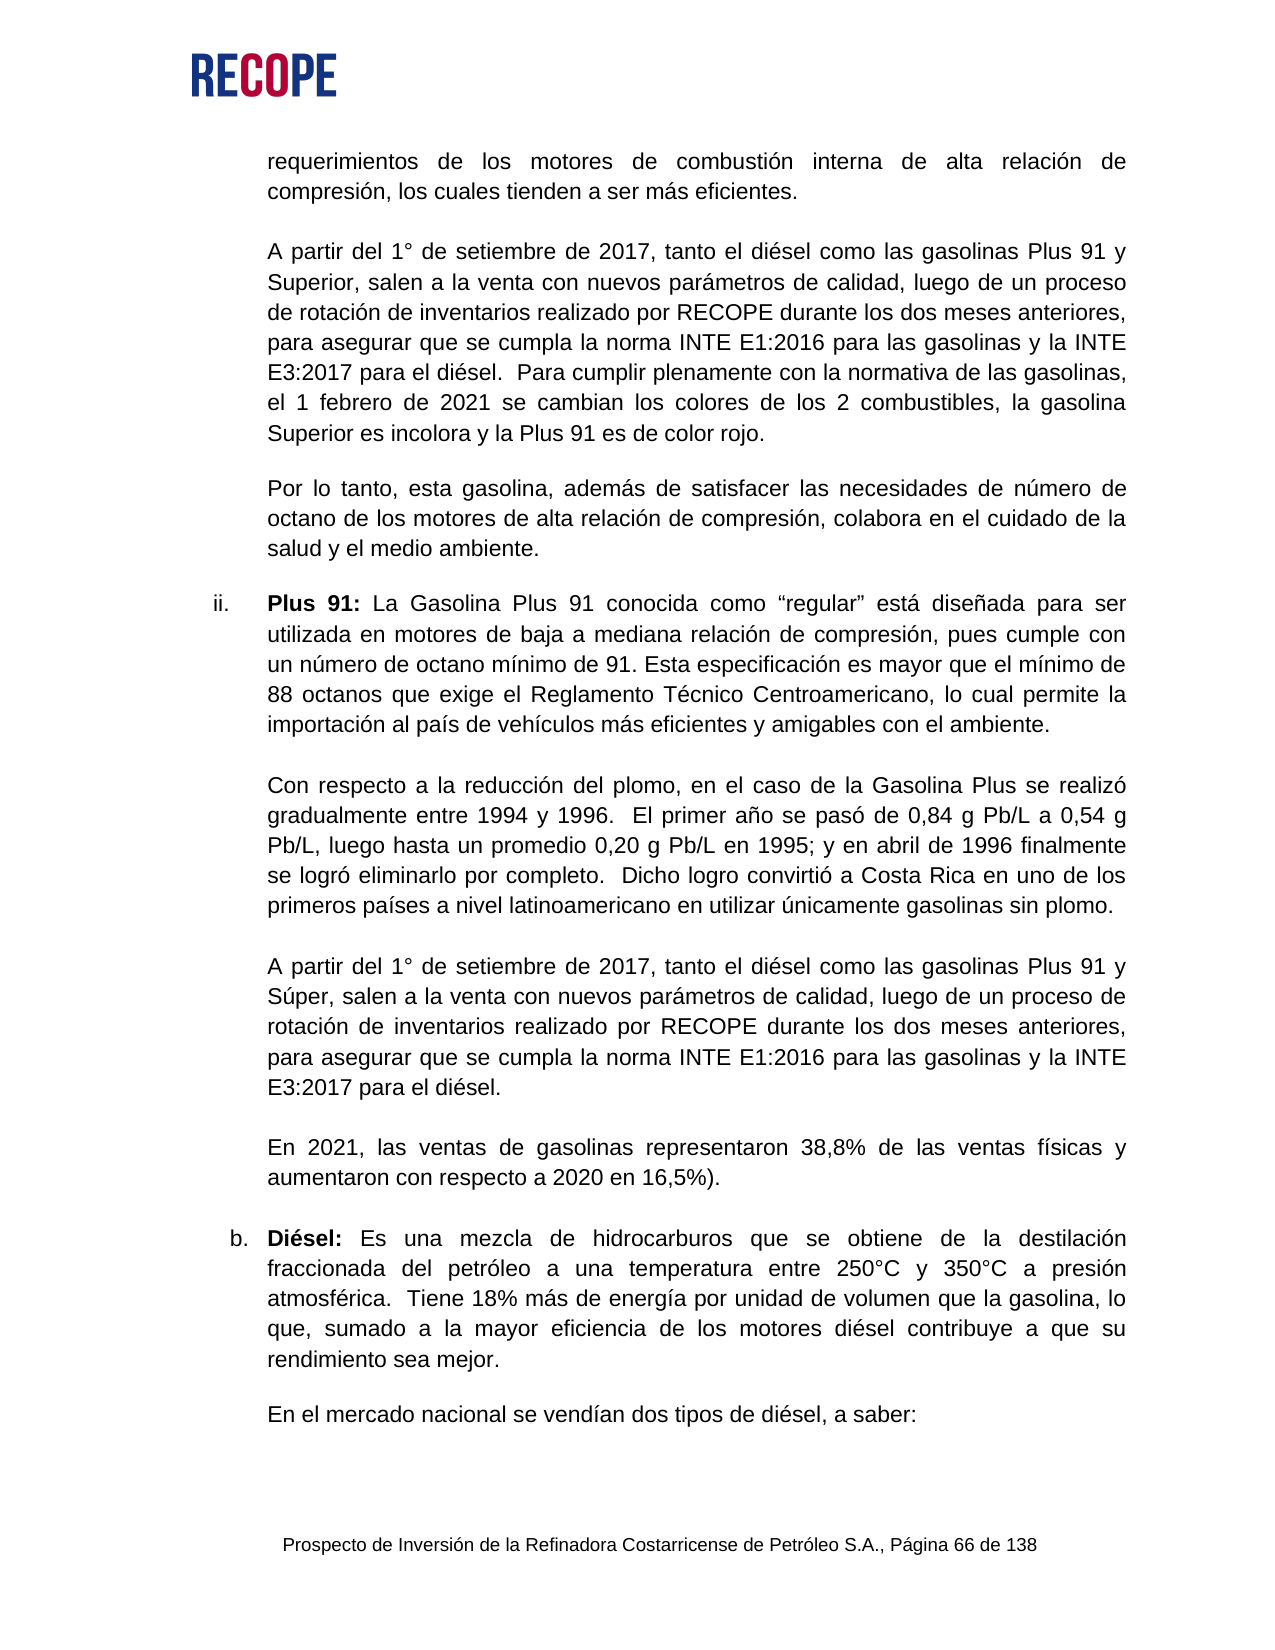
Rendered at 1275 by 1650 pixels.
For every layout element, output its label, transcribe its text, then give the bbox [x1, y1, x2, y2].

list En 2021, las ventas de gasolinas representaron 38,8% de las ventas físicas y aumentaron con respecto a 2020 en 16,5%). [267, 1134, 1127, 1191]
list Con respecto a la reducción del plomo, en el caso de la Gasolina Plus se realizó gradualmente entre 1994 y 1996. El primer año se pasó de 0,84 g Pb/L a 0,54 g Pb/L, luego hasta un promedio 0,20 g Pb/L en 1995; y en abril de 1996 finalmente se logró eliminarlo por completo. Dicho logro convirtió a Costa Rica en uno de los primeros países a nivel latinoamericano en utilizar únicamente gasolinas sin plomo. [267, 772, 1127, 919]
text Por lo tanto, esta gasolina, además de satisfacer las necesidades de número de octano de los motores de alta relación de compresión, colabora en el cuidado de la salud y el medio ambiente. [267, 475, 1127, 562]
text En el mercado nacional se vendían dos tipos de diésel, a saber: [267, 1401, 1127, 1427]
list Plus 91: La Gasolina Plus 91 conocida como “regular” está diseñada para ser utilizada en motores de baja a mediana relación de compresión, pues cumple con un número de octano mínimo de 91. Esta especificación es mayor que el mínimo de 88 octanos que exige el Reglamento Técnico Centroamericano, lo cual permite la importación al país de vehículos más eficientes y amigables con el ambiente. [229, 590, 1127, 738]
list A partir del 1° de setiembre de 2017, tanto el diésel como las gasolinas Plus 91 y Súper, salen a la venta con nuevos parámetros de calidad, luego de un proceso de rotación de inventarios realizado por RECOPE durante los dos meses anteriores, para asegurar que se cumpla la norma INTE E1:2016 para las gasolinas y la INTE E3:2017 para el diésel. [267, 953, 1127, 1100]
picture [192, 53, 337, 97]
list A partir del 1° de setiembre de 2017, tanto el diésel como las gasolinas Plus 91 y Superior, salen a la venta con nuevos parámetros de calidad, luego de un proceso de rotación de inventarios realizado por RECOPE durante los dos meses anteriores, para asegurar que se cumpla la norma INTE E1:2016 para las gasolinas y la INTE E3:2017 para el diésel. Para cumplir plenamente con la normativa de las gasolinas, el 1 febrero de 2021 se cambian los colores de los 2 combustibles, la gasolina Superior es incolora y la Plus 91 es de color rojo. [267, 238, 1127, 446]
list Diésel: Es una mezcla de hidrocarburos que se obtiene de la destilación fraccionada del petróleo a una temperatura entre 250°C y 350°C a presión atmosférica. Tiene 18% más de energía por unidad de volumen que la gasolina, lo que, sumado a la mayor eficiencia de los motores diésel contribuye a que su rendimiento sea mejor. [229, 1225, 1127, 1372]
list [229, 148, 1127, 204]
